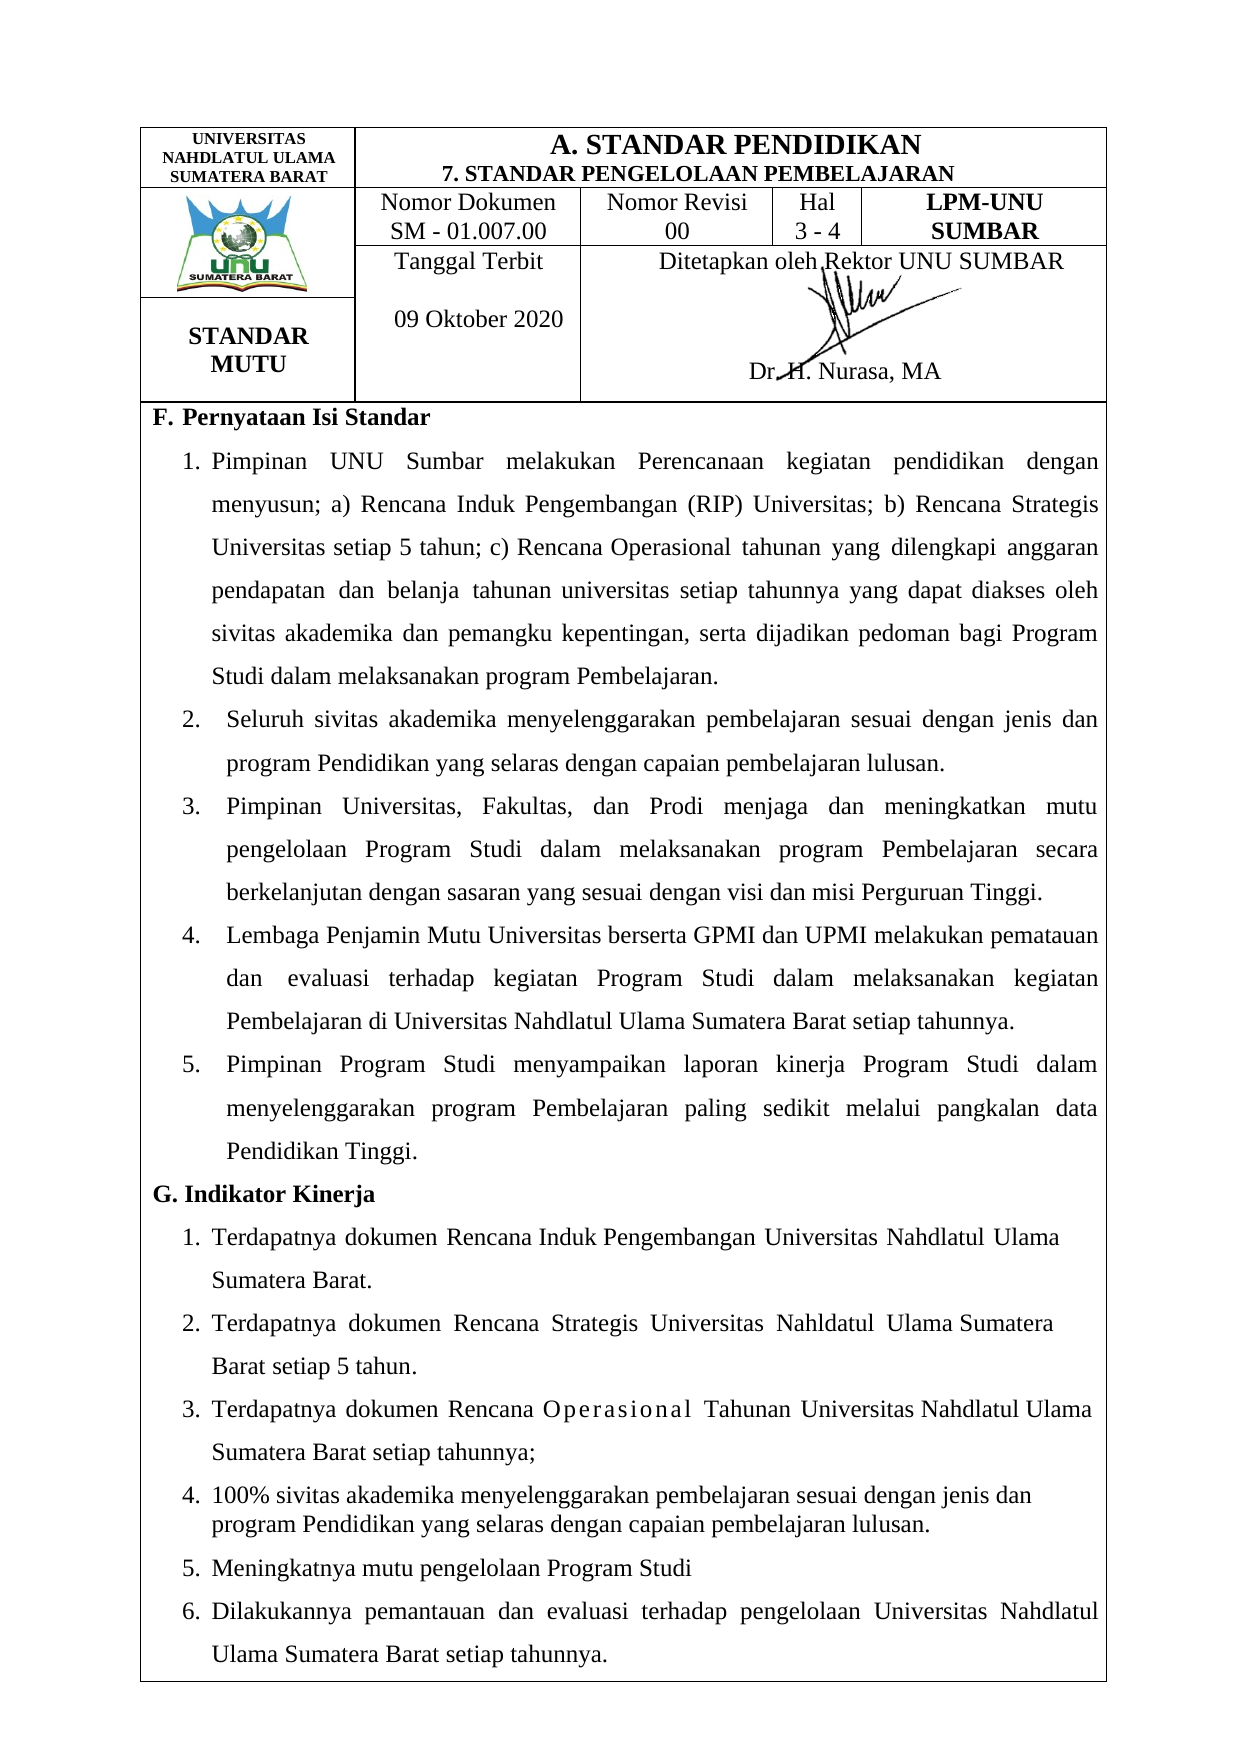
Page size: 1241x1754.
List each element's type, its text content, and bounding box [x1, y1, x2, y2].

table_cell LPM-UNU SUMBAR [862, 188, 1106, 245]
table_cell Ditetapkan oleh Rektor UNU SUMBAR Dr. H. Nurasa, MA [581, 246, 1106, 401]
table_cell Nomor Revisi 00 [581, 188, 772, 245]
table_cell Tanggal Terbit 09 Oktober 2020 [356, 246, 580, 401]
table_header UNIVERSITAS NAHDLATUL ULAMA SUMATERA BARAT [141, 128, 354, 187]
table_cell [141, 188, 354, 297]
table_cell Nomor Dokumen SM - 01.007.00 [356, 188, 580, 245]
table_cell Pernyataan Isi Standar Pimpinan UNU Sumbar melakukan Perencanaan kegiatan pendidikan dengan menyusun; a) Rencana Induk Pengembangan (RIP) Universitas; b) Rencana Strategis Universitas setiap 5 tahun; c) Rencana Operasional tahunan yang dilengkapi anggaran pendapatan dan belanja tahunan universitas setiap tahunnya yang dapat diakses oleh sivitas akademika dan pemangku kepentingan, serta dijadikan pedoman bagi Program Studi dalam melaksanakan program Pembelajaran. Seluruh sivitas akademika menyelenggarakan pembelajaran sesuai dengan jenis dan program Pendidikan yang selaras dengan capaian pembelajaran lulusan. Pimpinan Universitas, Fakultas, dan Prodi menjaga dan meningkatkan mutu pengelolaan Program Studi dalam melaksanakan program Pembelajaran secara berkelanjutan dengan sasaran yang sesuai dengan visi dan misi Perguruan Tinggi. Lembaga Penjamin Mutu Universitas berserta GPMI dan UPMI melakukan pematauan dan evaluasi terhadap kegiatan Program Studi dalam melaksanakan kegiatan Pembelajaran di Universitas Nahdlatul Ulama Sumatera Barat setiap tahunnya. Pimpinan Program Studi menyampaikan laporan kinerja Program Studi dalam menyelenggarakan program Pembelajaran paling sedikit melalui pangkalan data Pendidikan Tinggi. G. Indikator Kinerja Terdapatnya dokumen Rencana Induk Pengembangan Universitas Nahdlatul Ulama Sumatera Barat. Terdapatnya dokumen Rencana Strategis Universitas Nahldatul Ulama Sumatera Barat setiap 5 tahun. Terdapatnya dokumen Rencana Operasional Tahunan Universitas Nahdlatul Ulama Sumatera Barat setiap tahunnya; 100% sivitas akademika menyelenggarakan pembelajaran sesuai dengan jenis dan program Pendidikan yang selaras dengan capaian pembelajaran lulusan. Meningkatnya mutu pengelolaan Program Studi Dilakukannya pemantauan dan evaluasi terhadap pengelolaan Universitas Nahdlatul Ulama Sumatera Barat setiap tahunnya. [141, 403, 1106, 1681]
table_cell Hal 3 - 4 [773, 188, 861, 245]
picture [177, 195, 307, 292]
table_header A. STANDAR PENDIDIKAN 7. STANDAR PENGELOLAAN PEMBELAJARAN [356, 128, 1106, 187]
table_cell STANDAR MUTU [141, 298, 354, 401]
